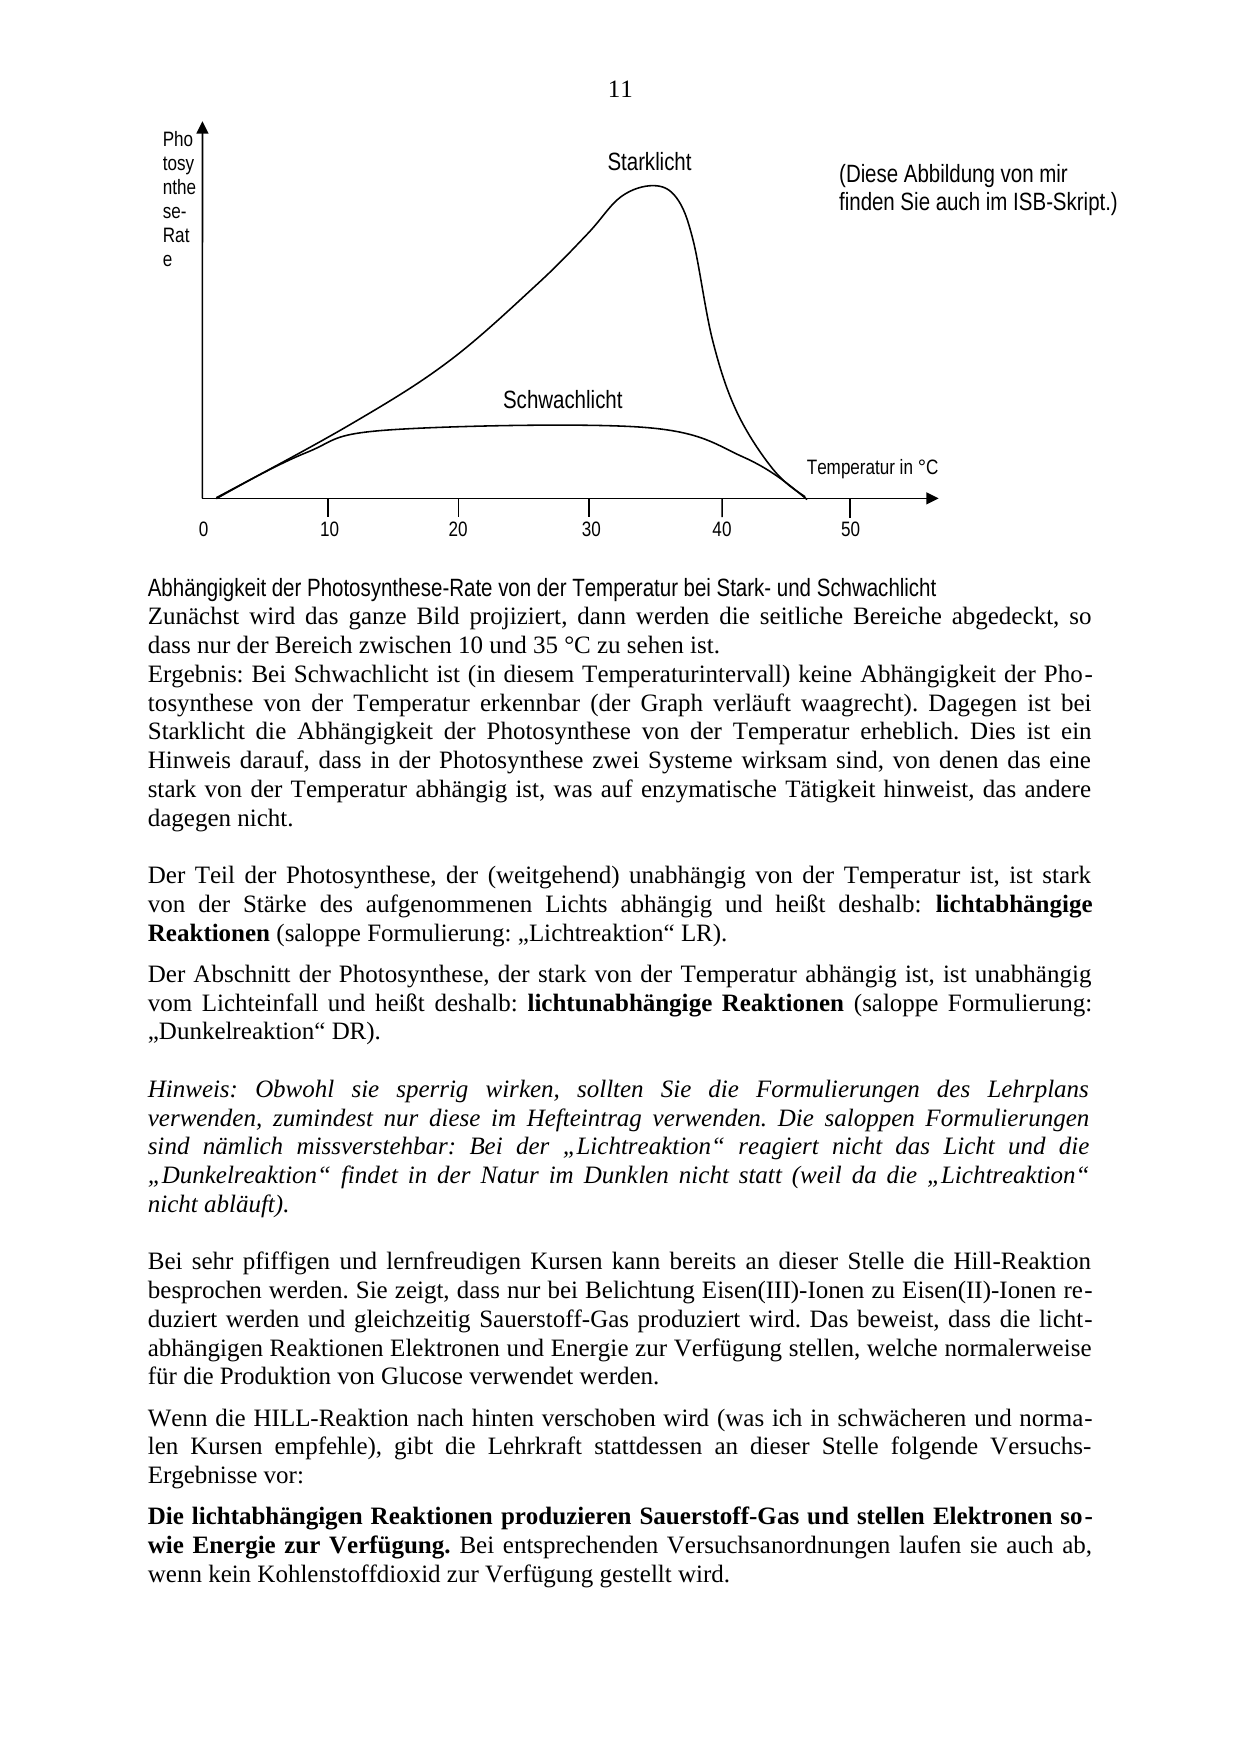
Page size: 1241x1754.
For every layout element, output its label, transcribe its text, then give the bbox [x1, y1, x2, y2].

text Der Abschnitt der Photosynthese, der stark von der Temperatur abhängig ist, ist unabhängig vom Lichteinfall und heißt deshalb: lichtunabhängige Reaktionen (saloppe Formulierung: „Dunkelreaktion“ DR). [148, 959, 1092, 1045]
text Abhängigkeit der Photosynthese-Rate von der Temperatur bei Stark- und Schwachlicht [148, 573, 1092, 601]
text Wenn die HILL-Reaktion nach hinten verschoben wird (was ich in schwächeren und normalen Kursen empfehle), gibt die Lehrkraft stattdessen an dieser Stelle folgende Versuchs-Ergebnisse vor: [148, 1403, 1092, 1489]
text Die lichtabhängigen Reaktionen produzieren Sauerstoff-Gas und stellen Elektronen sowie Energie zur Verfügung. Bei entsprechenden Versuchsanordnungen laufen sie auch ab, wenn kein Kohlenstoffdioxid zur Verfügung gestellt wird. [148, 1501, 1092, 1588]
text Ergebnis: Bei Schwachlicht ist (in diesem Temperaturintervall) keine Abhängigkeit der Photosynthese von der Temperatur erkennbar (der Graph verläuft waagrecht). Dagegen ist bei Starklicht die Abhängigkeit der Photosynthese von der Temperatur erheblich. Dies ist ein Hinweis darauf, dass in der Photosynthese zwei Systeme wirksam sind, von denen das eine stark von der Temperatur abhängig ist, was auf enzymatische Tätigkeit hinweist, das andere dagegen nicht. [148, 659, 1092, 831]
text Der Teil der Photosynthese, der (weitgehend) unabhängig von der Temperatur ist, ist stark von der Stärke des aufgenommenen Lichts abhängig und heißt deshalb: lichtabhängige Reaktionen (saloppe Formulierung: „Lichtreaktion“ LR). [148, 860, 1092, 946]
text Bei sehr pfiffigen und lernfreudigen Kursen kann bereits an dieser Stelle die Hill-Reaktion besprochen werden. Sie zeigt, dass nur bei Belichtung Eisen(III)-Ionen zu Eisen(II)-Ionen reduziert werden und gleichzeitig Sauerstoff-Gas produziert wird. Das beweist, dass die lichtabhängigen Reaktionen Elektronen und Energie zur Verfügung stellen, welche normalerweise für die Produktion von Glucose verwendet werden. [148, 1246, 1092, 1390]
text Hinweis: Obwohl sie sperrig wirken, sollten Sie die Formulierungen des Lehrplans verwenden, zumindest nur diese im Hefteintrag verwenden. Die saloppen Formulierungen sind nämlich missverstehbar: Bei der „Lichtreaktion“ reagiert nicht das Licht und die „Dunkelreaktion“ findet in der Natur im Dunklen nicht statt (weil da die „Lichtreaktion“ nicht abläuft). [148, 1074, 1092, 1218]
text Zunächst wird das ganze Bild projiziert, dann werden die seitliche Bereiche abgedeckt, so dass nur der Bereich zwischen 10 und 35 °C zu sehen ist. [148, 601, 1092, 659]
